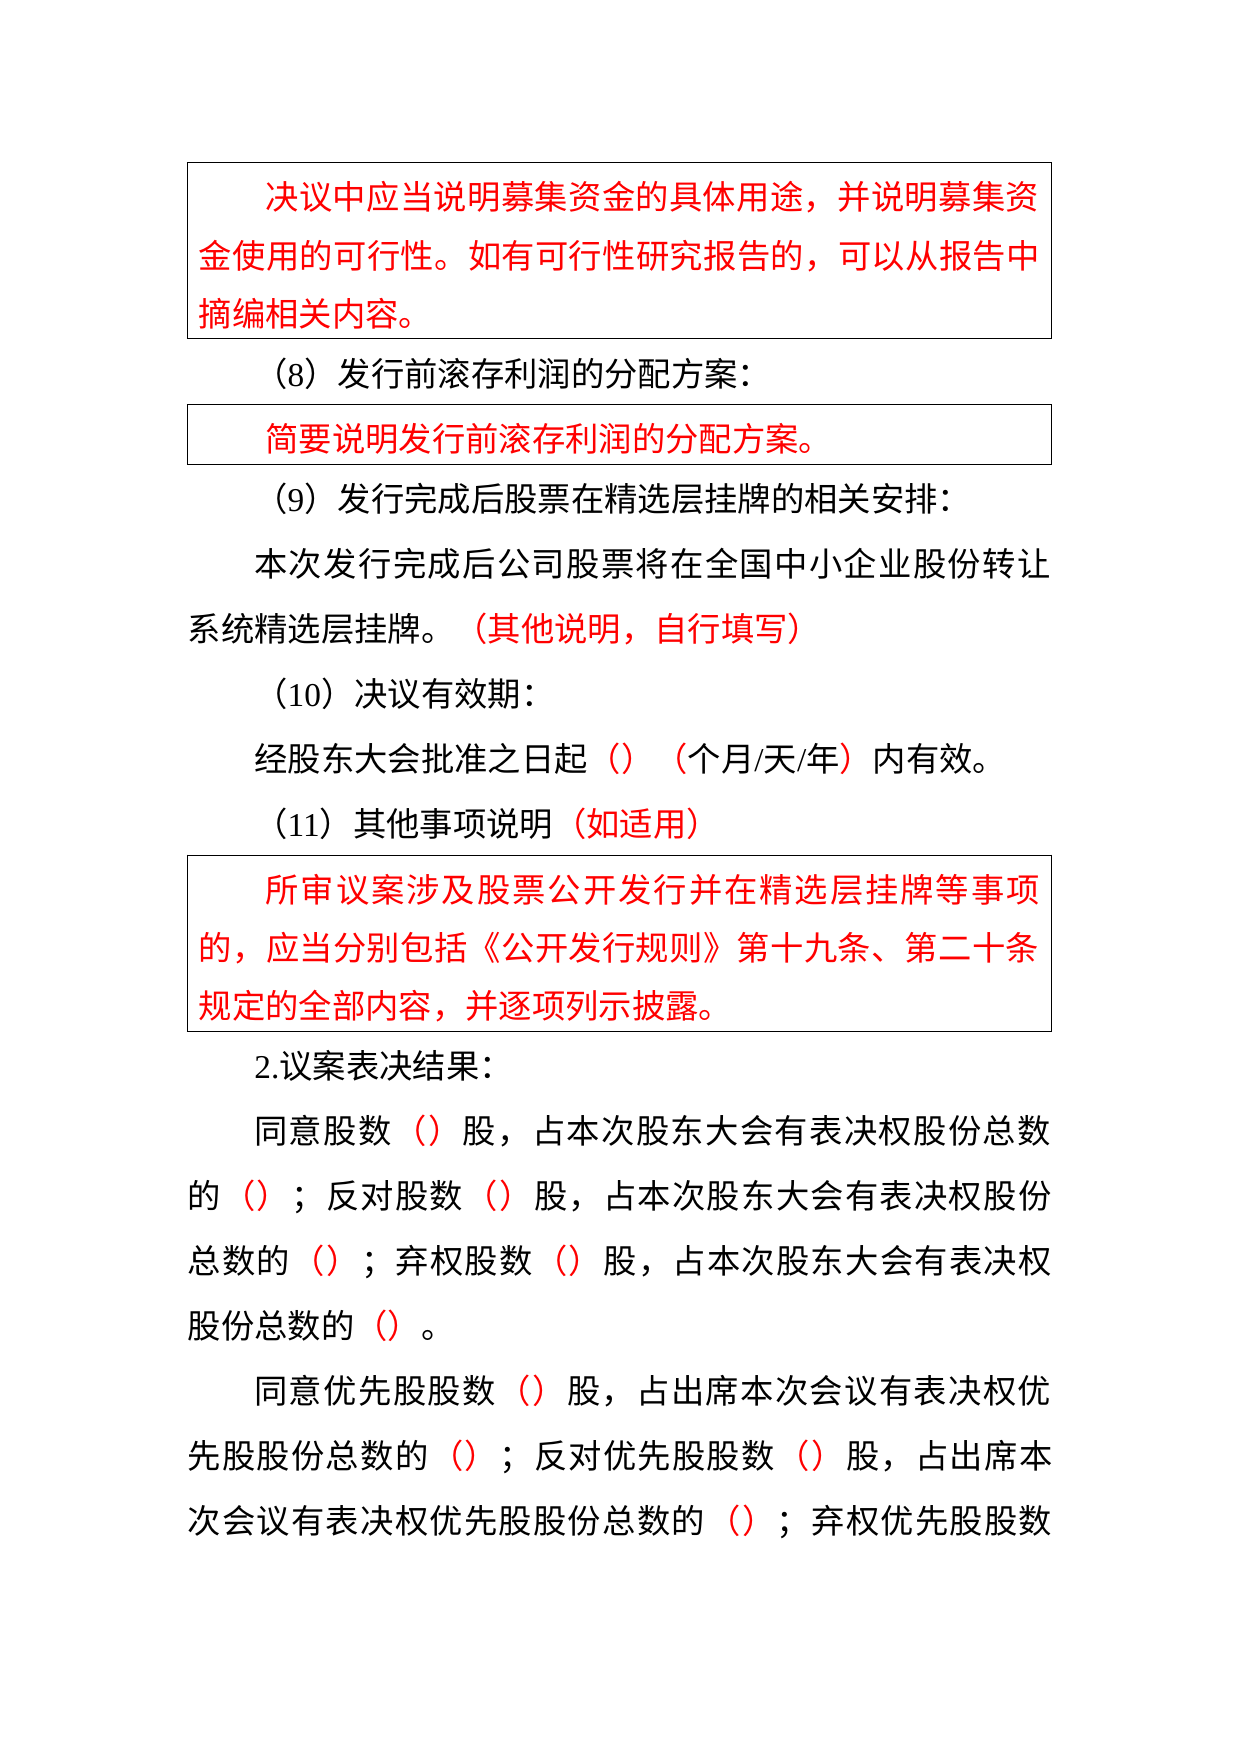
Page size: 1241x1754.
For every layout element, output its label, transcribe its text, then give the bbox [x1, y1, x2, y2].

list （11）其他事项说明（如适用） [187, 789, 1053, 854]
list （9）发行完成后股票在精选层挂牌的相关安排： [187, 464, 1053, 529]
table_header 简要说明发行前滚存利润的分配方案。 [188, 405, 1051, 463]
table_header 所审议案涉及股票公开发行并在精选层挂牌等事项的，应当分别包括《公开发行规则》第十九条、第二十条规定的全部内容，并逐项列示披露。 [188, 856, 1051, 1031]
text 2.议案表决结果： [187, 1032, 1053, 1097]
list （10）决议有效期： [187, 659, 1053, 724]
list 本次发行完成后公司股票将在全国中小企业股份转让系统精选层挂牌。（其他说明，自行填写） [187, 529, 1053, 659]
table_header 决议中应当说明募集资金的具体用途，并说明募集资金使用的可行性。如有可行性研究报告的，可以从报告中摘编相关内容。 [188, 163, 1051, 338]
text 同意股数（）股，占本次股东大会有表决权股份总数的（）；反对股数（）股，占本次股东大会有表决权股份总数的（）；弃权股数（）股，占本次股东大会有表决权股份总数的（）。 [187, 1097, 1053, 1357]
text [187, 1357, 1053, 1552]
list （8）发行前滚存利润的分配方案： [187, 339, 1053, 404]
list 经股东大会批准之日起（）（个月/天/年）内有效。 [187, 724, 1053, 789]
